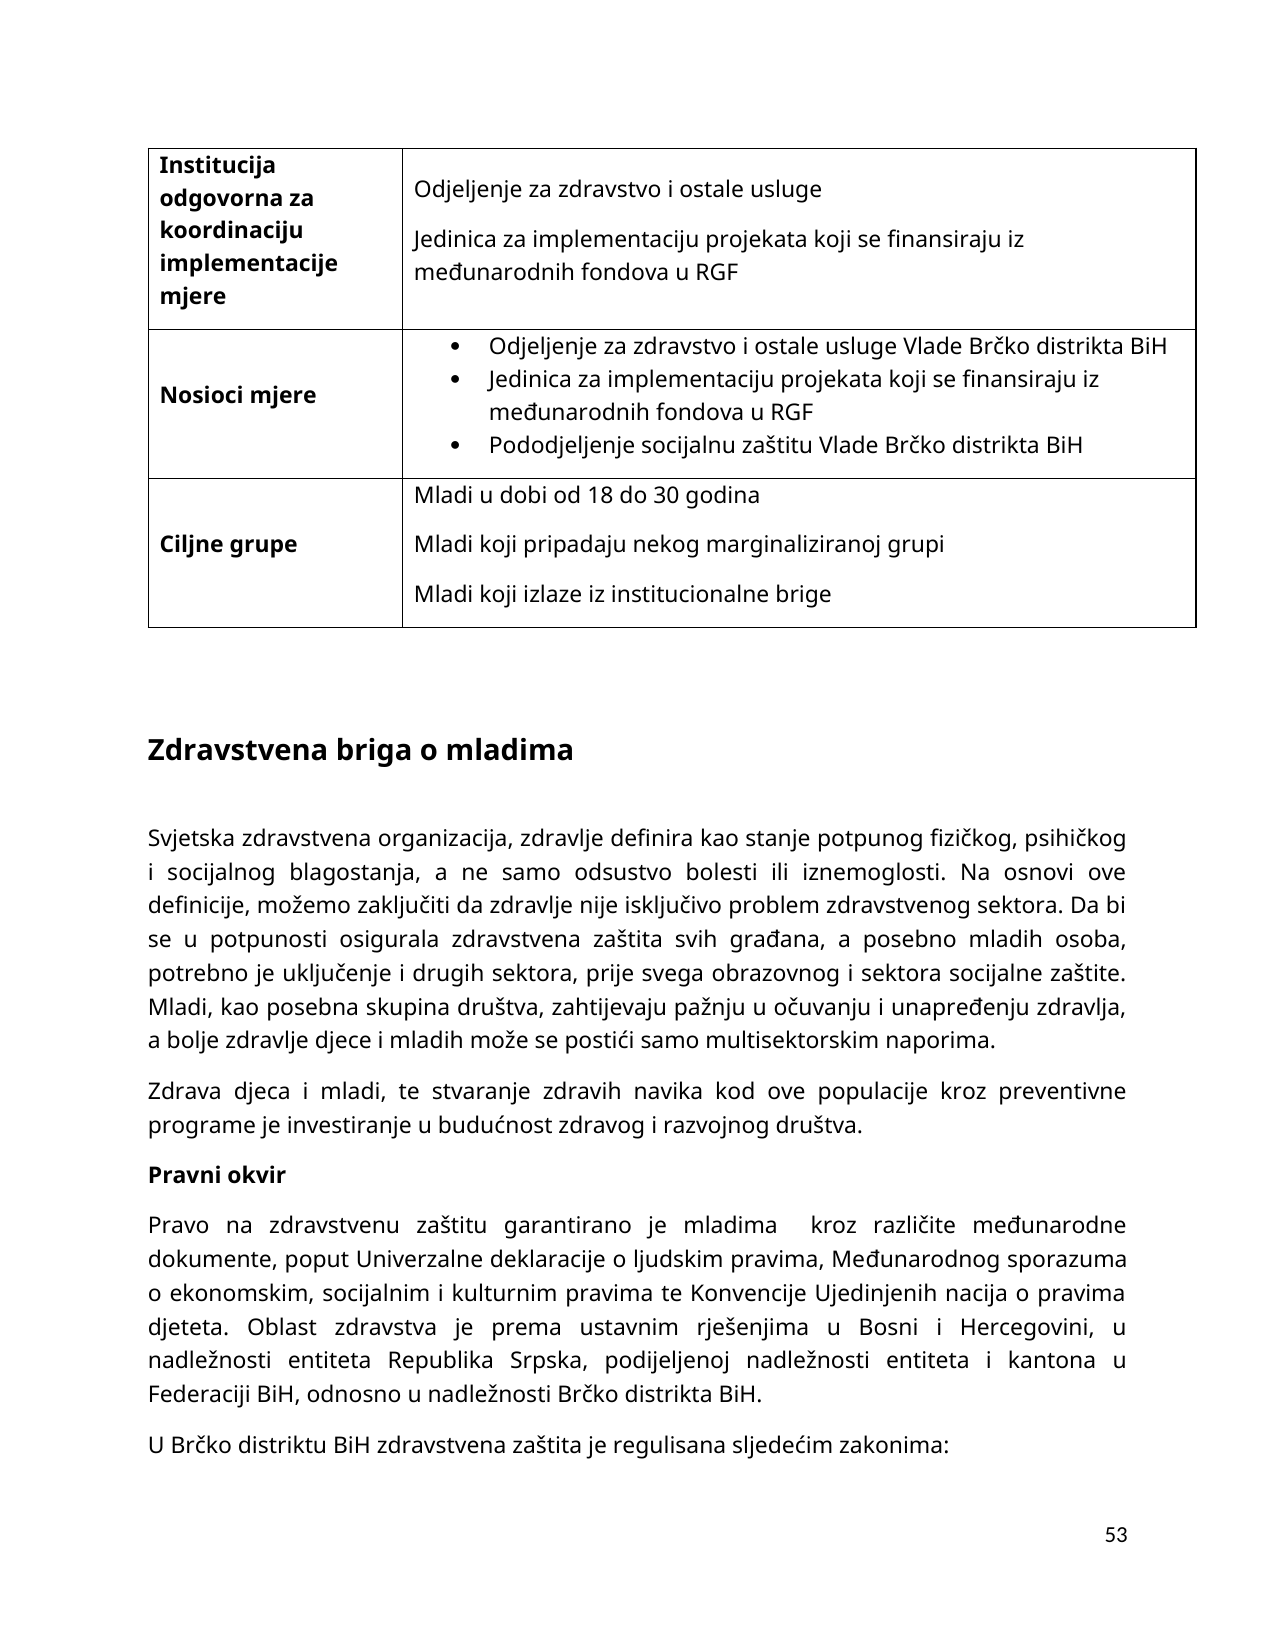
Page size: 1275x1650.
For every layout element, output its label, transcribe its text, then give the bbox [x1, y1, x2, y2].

text Pravni okvir [148, 1159, 1127, 1190]
table_cell Institucija odgovorna za koordinaciju implementacije mjere [149, 149, 402, 329]
table_cell Mladi u dobi od 18 do 30 godina Mladi koji pripadaju nekog marginaliziranoj grupi Mladi koji izlaze iz institucionalne brige [403, 479, 1195, 627]
table_cell Odjeljenje za zdravstvo i ostale usluge Jedinica za implementaciju projekata koji se finansiraju iz međunarodnih fondova u RGF [403, 149, 1195, 329]
table_cell Ciljne grupe [149, 479, 402, 627]
table_cell Nosioci mjere [149, 330, 402, 478]
text Pravo na zdravstvenu zaštitu garantirano je mladima kroz različite međunarodne dokumente, poput Univerzalne deklaracije o ljudskim pravima, Međunarodnog sporazuma o ekonomskim, socijalnim i kulturnim pravima te Konvencije Ujedinjenih nacija o pravima djeteta. Oblast zdravstva je prema ustavnim rješenjima u Bosni i Hercegovini, u nadležnosti entiteta Republika Srpska, podijeljenoj nadležnosti entiteta i kantona u Federaciji BiH, odnosno u nadležnosti Brčko distrikta BiH. [148, 1209, 1127, 1409]
text Zdravstvena briga o mladima [148, 729, 1127, 768]
text U Brčko distriktu BiH zdravstvena zaštita je regulisana sljedećim zakonima: [148, 1429, 1127, 1460]
text Svjetska zdravstvena organizacija, zdravlje definira kao stanje potpunog fizičkog, psihičkog i socijalnog blagostanja, a ne samo odsustvo bolesti ili iznemoglosti. Na osnovi ove definicije, možemo zaključiti da zdravlje nije isključivo problem zdravstvenog sektora. Da bi se u potpunosti osigurala zdravstvena zaštita svih građana, a posebno mladih osoba, potrebno je uključenje i drugih sektora, prije svega obrazovnog i sektora socijalne zaštite. Mladi, kao posebna skupina društva, zahtijevaju pažnju u očuvanju i unapređenju zdravlja, a bolje zdravlje djece i mladih može se postići samo multisektorskim naporima. [148, 822, 1127, 1056]
text Zdrava djeca i mladi, te stvaranje zdravih navika kod ove populacije kroz preventivne programe je investiranje u budućnost zdravog i razvojnog društva. [148, 1075, 1127, 1140]
table_cell Odjeljenje za zdravstvo i ostale usluge Vlade Brčko distrikta BiH Jedinica za implementaciju projekata koji se finansiraju iz međunarodnih fondova u RGF Pododjeljenje socijalnu zaštitu Vlade Brčko distrikta BiH [403, 330, 1195, 478]
